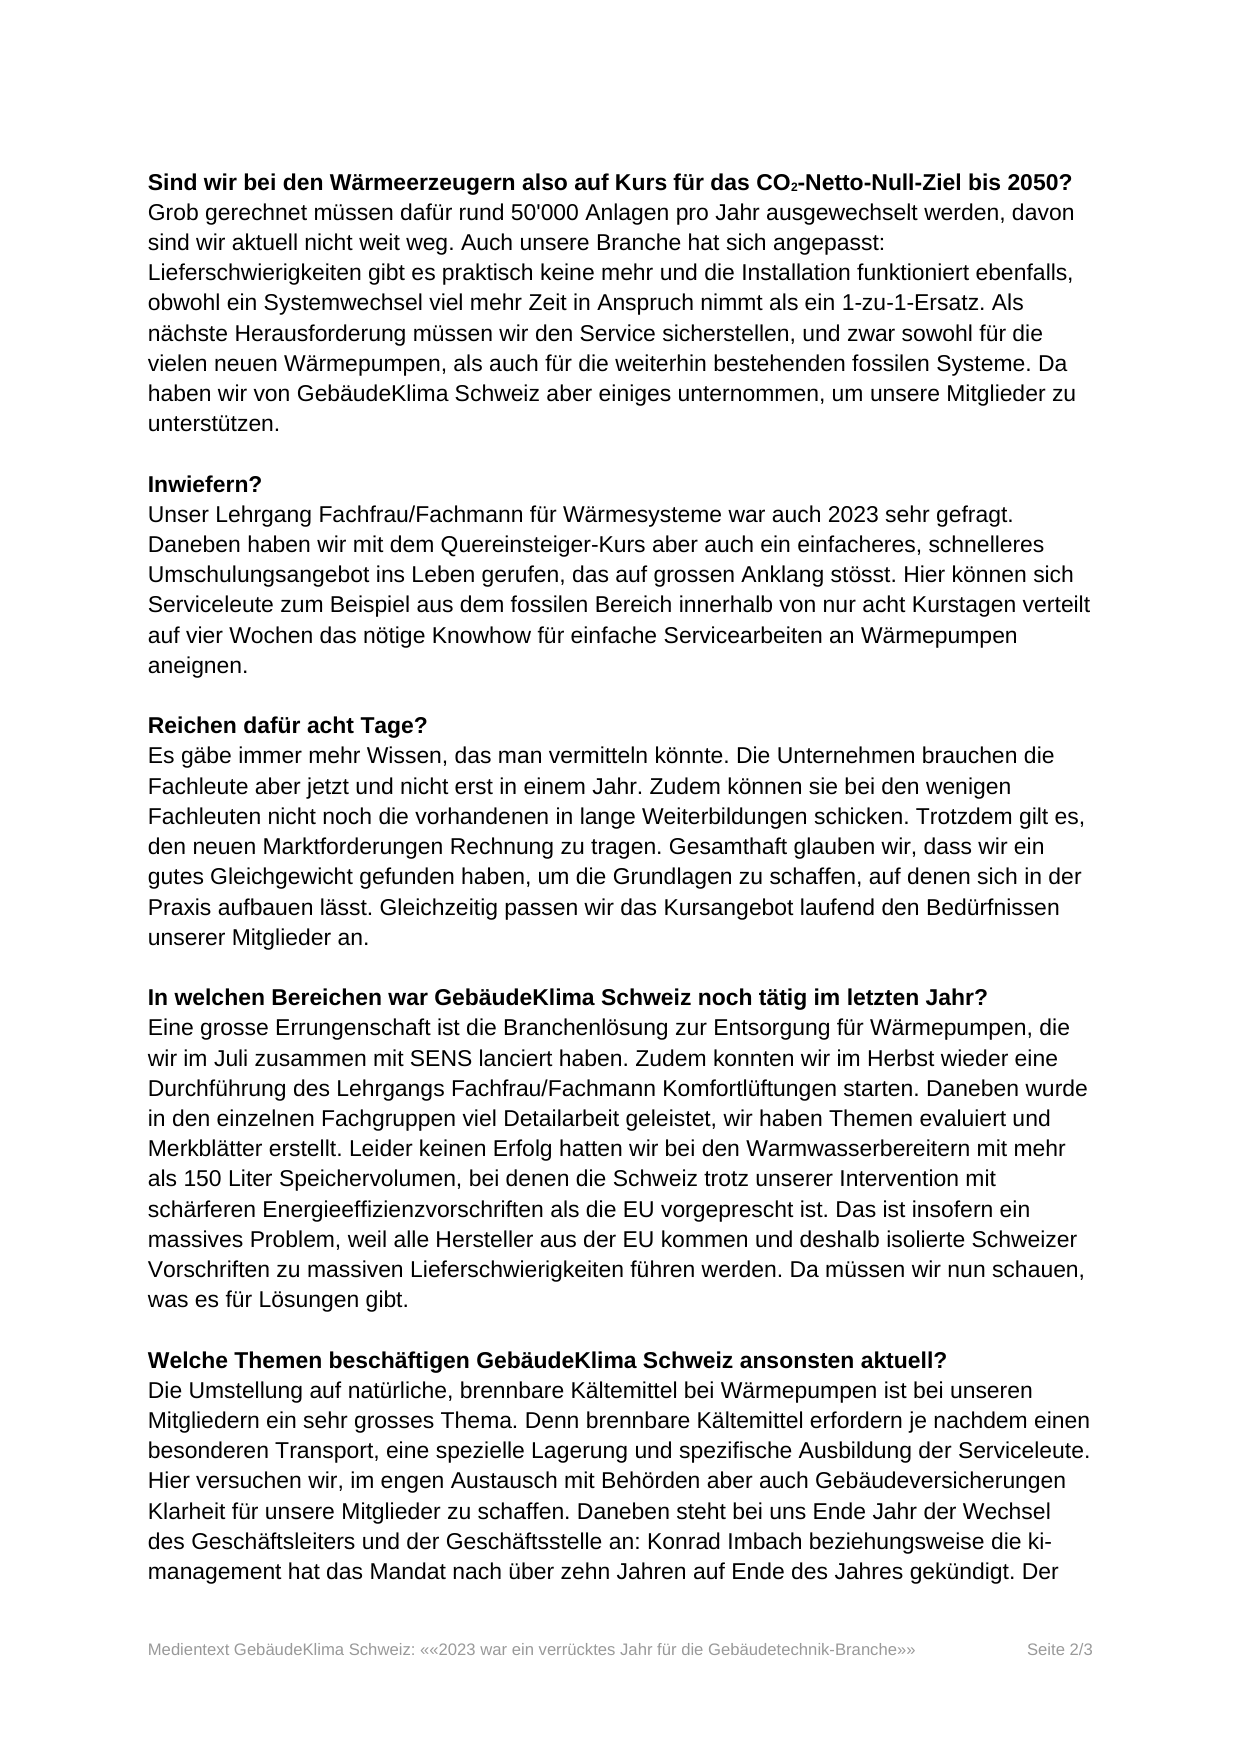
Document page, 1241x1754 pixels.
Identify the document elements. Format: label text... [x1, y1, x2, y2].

text Reichen dafür acht Tage? [148, 712, 1093, 739]
text Grob gerechnet müssen dafür rund 50'000 Anlagen pro Jahr ausgewechselt werden, davon sind wir aktuell nicht weit weg. Auch unsere Branche hat sich angepasst: Lieferschwierigkeiten gibt es praktisch keine mehr und die Installation funktioniert ebenfalls, obwohl ein Systemwechsel viel mehr Zeit in Anspruch nimmt als ein 1-zu-1-Ersatz. Als nächste Herausforderung müssen wir den Service sicherstellen, und zwar sowohl für die vielen neuen Wärmepumpen, als auch für die weiterhin bestehenden fossilen Systeme. Da haben wir von GebäudeKlima Schweiz aber einiges unternommen, um unsere Mitglieder zu unterstützen. [148, 199, 1093, 437]
text Inwiefern? [148, 471, 1093, 497]
text Es gäbe immer mehr Wissen, das man vermitteln könnte. Die Unternehmen brauchen die Fachleute aber jetzt und nicht erst in einem Jahr. Zudem können sie bei den wenigen Fachleuten nicht noch die vorhandenen in lange Weiterbildungen schicken. Trotzdem gilt es, den neuen Marktforderungen Rechnung zu tragen. Gesamthaft glauben wir, dass wir ein gutes Gleichgewicht gefunden haben, um die Grundlagen zu schaffen, auf denen sich in der Praxis aufbauen lässt. Gleichzeitig passen wir das Kursangebot laufend den Bedürfnissen unserer Mitglieder an. [148, 742, 1093, 950]
text Eine grosse Errungenschaft ist die Branchenlösung zur Entsorgung für Wärmepumpen, die wir im Juli zusammen mit SENS lanciert haben. Zudem konnten wir im Herbst wieder eine Durchführung des Lehrgangs Fachfrau/Fachmann Komfortlüftungen starten. Daneben wurde in den einzelnen Fachgruppen viel Detailarbeit geleistet, wir haben Themen evaluiert und Merkblätter erstellt. Leider keinen Erfolg hatten wir bei den Warmwasserbereitern mit mehr als 150 Liter Speichervolumen, bei denen die Schweiz trotz unserer Intervention mit schärferen Energieeffizienzvorschriften als die EU vorgeprescht ist. Das ist insofern ein massives Problem, weil alle Hersteller aus der EU kommen und deshalb isolierte Schweizer Vorschriften zu massiven Lieferschwierigkeiten führen werden. Da müssen wir nun schauen, was es für Lösungen gibt. [148, 1014, 1093, 1313]
text Sind wir bei den Wärmeerzeugern also auf Kurs für das CO2-Netto-Null-Ziel bis 2050? [148, 168, 1093, 195]
text In welchen Bereichen war GebäudeKlima Schweiz noch tätig im letzten Jahr? [148, 984, 1093, 1011]
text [148, 1377, 1093, 1584]
text Unser Lehrgang Fachfrau/Fachmann für Wärmesysteme war auch 2023 sehr gefragt. Daneben haben wir mit dem Quereinsteiger-Kurs aber auch ein einfacheres, schnelleres Umschulungsangebot ins Leben gerufen, das auf grossen Anklang stösst. Hier können sich Serviceleute zum Beispiel aus dem fossilen Bereich innerhalb von nur acht Kurstagen verteilt auf vier Wochen das nötige Knowhow für einfache Servicearbeiten an Wärmepumpen aneignen. [148, 501, 1093, 678]
text Welche Themen beschäftigen GebäudeKlima Schweiz ansonsten aktuell? [148, 1347, 1093, 1373]
